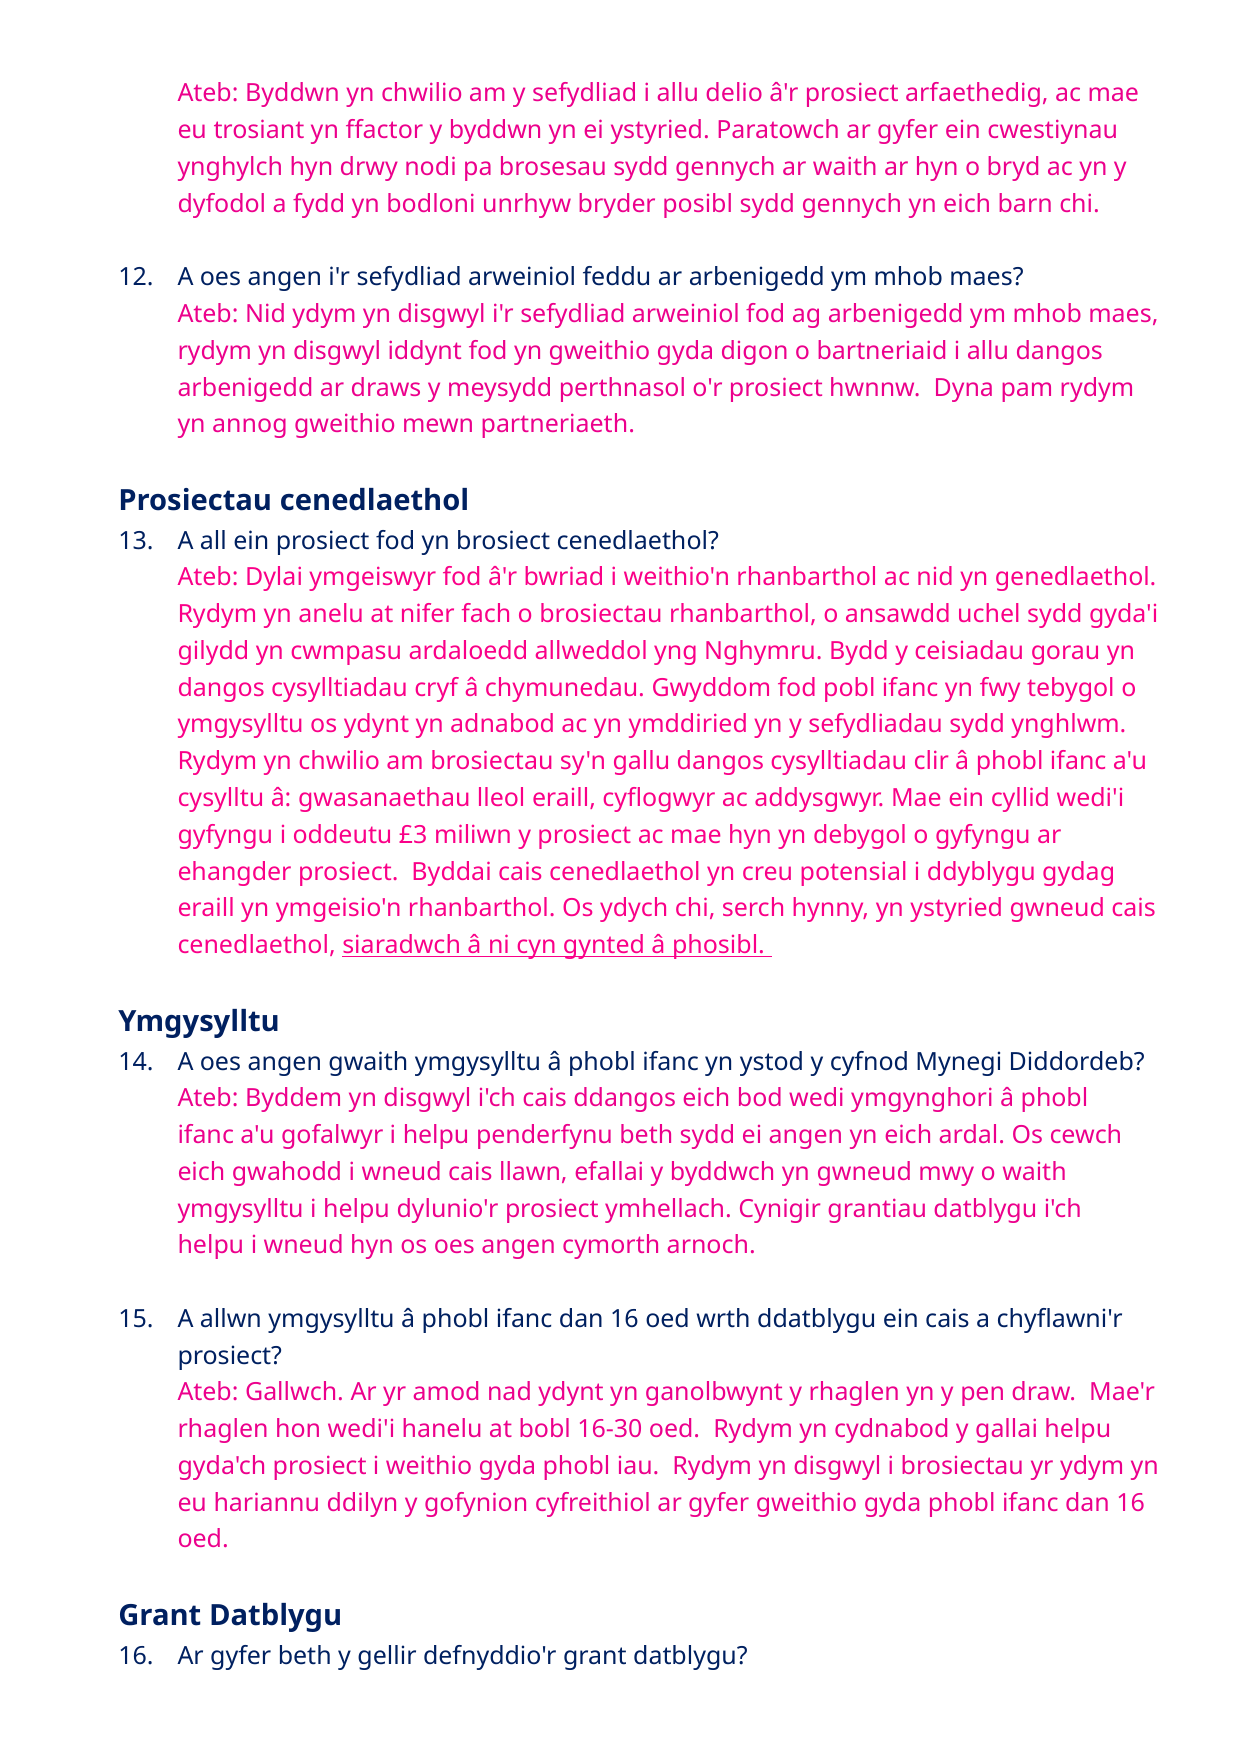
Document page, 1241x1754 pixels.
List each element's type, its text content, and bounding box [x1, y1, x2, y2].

list A oes angen gwaith ymgysylltu â phobl ifanc yn ystod y cyfnod Mynegi Diddordeb? [118, 1043, 1165, 1077]
list A all ein prosiect fod yn brosiect cenedlaethol? [118, 522, 1165, 556]
text Ateb: Gallwch. Ar yr amod nad ydynt yn ganolbwynt y rhaglen yn y pen draw. Mae'r rhaglen hon wedi'i hanelu at bobl 16-30 oed. Rydym yn cydnabod y gallai helpu gyda'ch prosiect i weithio gyda phobl iau. Rydym yn disgwyl i brosiectau yr ydym yn eu hariannu ddilyn y gofynion cyfreithiol ar gyfer gweithio gyda phobl ifanc dan 16 oed. [177, 1374, 1165, 1555]
list Ar gyfer beth y gellir defnyddio'r grant datblygu? [118, 1637, 1165, 1672]
list Prosiectau cenedlaethol [118, 479, 1165, 519]
text Ateb: Byddwn yn chwilio am y sefydliad i allu delio â'r prosiect arfaethedig, ac mae eu trosiant yn ffactor y byddwn yn ei ystyried. Paratowch ar gyfer ein cwestiynau ynghylch hyn drwy nodi pa brosesau sydd gennych ar waith ar hyn o bryd ac yn y dyfodol a fydd yn bodloni unrhyw bryder posibl sydd gennych yn eich barn chi. [177, 75, 1165, 219]
list Ateb: Nid ydym yn disgwyl i'r sefydliad arweiniol fod ag arbenigedd ym mhob maes, rydym yn disgwyl iddynt fod yn gweithio gyda digon o bartneriaid i allu dangos arbenigedd ar draws y meysydd perthnasol o'r prosiect hwnnw. Dyna pam rydym yn annog gweithio mewn partneriaeth. [177, 296, 1165, 440]
list A oes angen i'r sefydliad arweiniol feddu ar arbenigedd ym mhob maes? [118, 259, 1165, 293]
list A allwn ymgysylltu â phobl ifanc dan 16 oed wrth ddatblygu ein cais a chyflawni'r prosiect? [118, 1301, 1150, 1371]
list Ateb: Dylai ymgeiswyr fod â'r bwriad i weithio'n rhanbarthol ac nid yn genedlaethol. Rydym yn anelu at nifer fach o brosiectau rhanbarthol, o ansawdd uchel sydd gyda'i gilydd yn cwmpasu ardaloedd allweddol yng Nghymru. Bydd y ceisiadau gorau yn dangos cysylltiadau cryf â chymunedau. Gwyddom fod pobl ifanc yn fwy tebygol o ymgysylltu os ydynt yn adnabod ac yn ymddiried yn y sefydliadau sydd ynghlwm. Rydym yn chwilio am brosiectau sy'n gallu dangos cysylltiadau clir â phobl ifanc a'u cysylltu â: gwasanaethau lleol eraill, cyflogwyr ac addysgwyr. Mae ein cyllid wedi'i gyfyngu i oddeutu £3 miliwn y prosiect ac mae hyn yn debygol o gyfyngu ar ehangder prosiect. Byddai cais cenedlaethol yn creu potensial i ddyblygu gydag eraill yn ymgeisio'n rhanbarthol. Os ydych chi, serch hynny, yn ystyried gwneud cais cenedlaethol, siaradwch â ni cyn gynted â phosibl. [177, 559, 1165, 961]
list Ymgysylltu [118, 1000, 1165, 1040]
list Ateb: Byddem yn disgwyl i'ch cais ddangos eich bod wedi ymgynghori â phobl ifanc a'u gofalwyr i helpu penderfynu beth sydd ei angen yn eich ardal. Os cewch eich gwahodd i wneud cais llawn, efallai y byddwch yn gwneud mwy o waith ymgysylltu i helpu dylunio'r prosiect ymhellach. Cynigir grantiau datblygu i'ch helpu i wneud hyn os oes angen cymorth arnoch. [177, 1080, 1150, 1261]
text Grant Datblygu [118, 1595, 1165, 1634]
